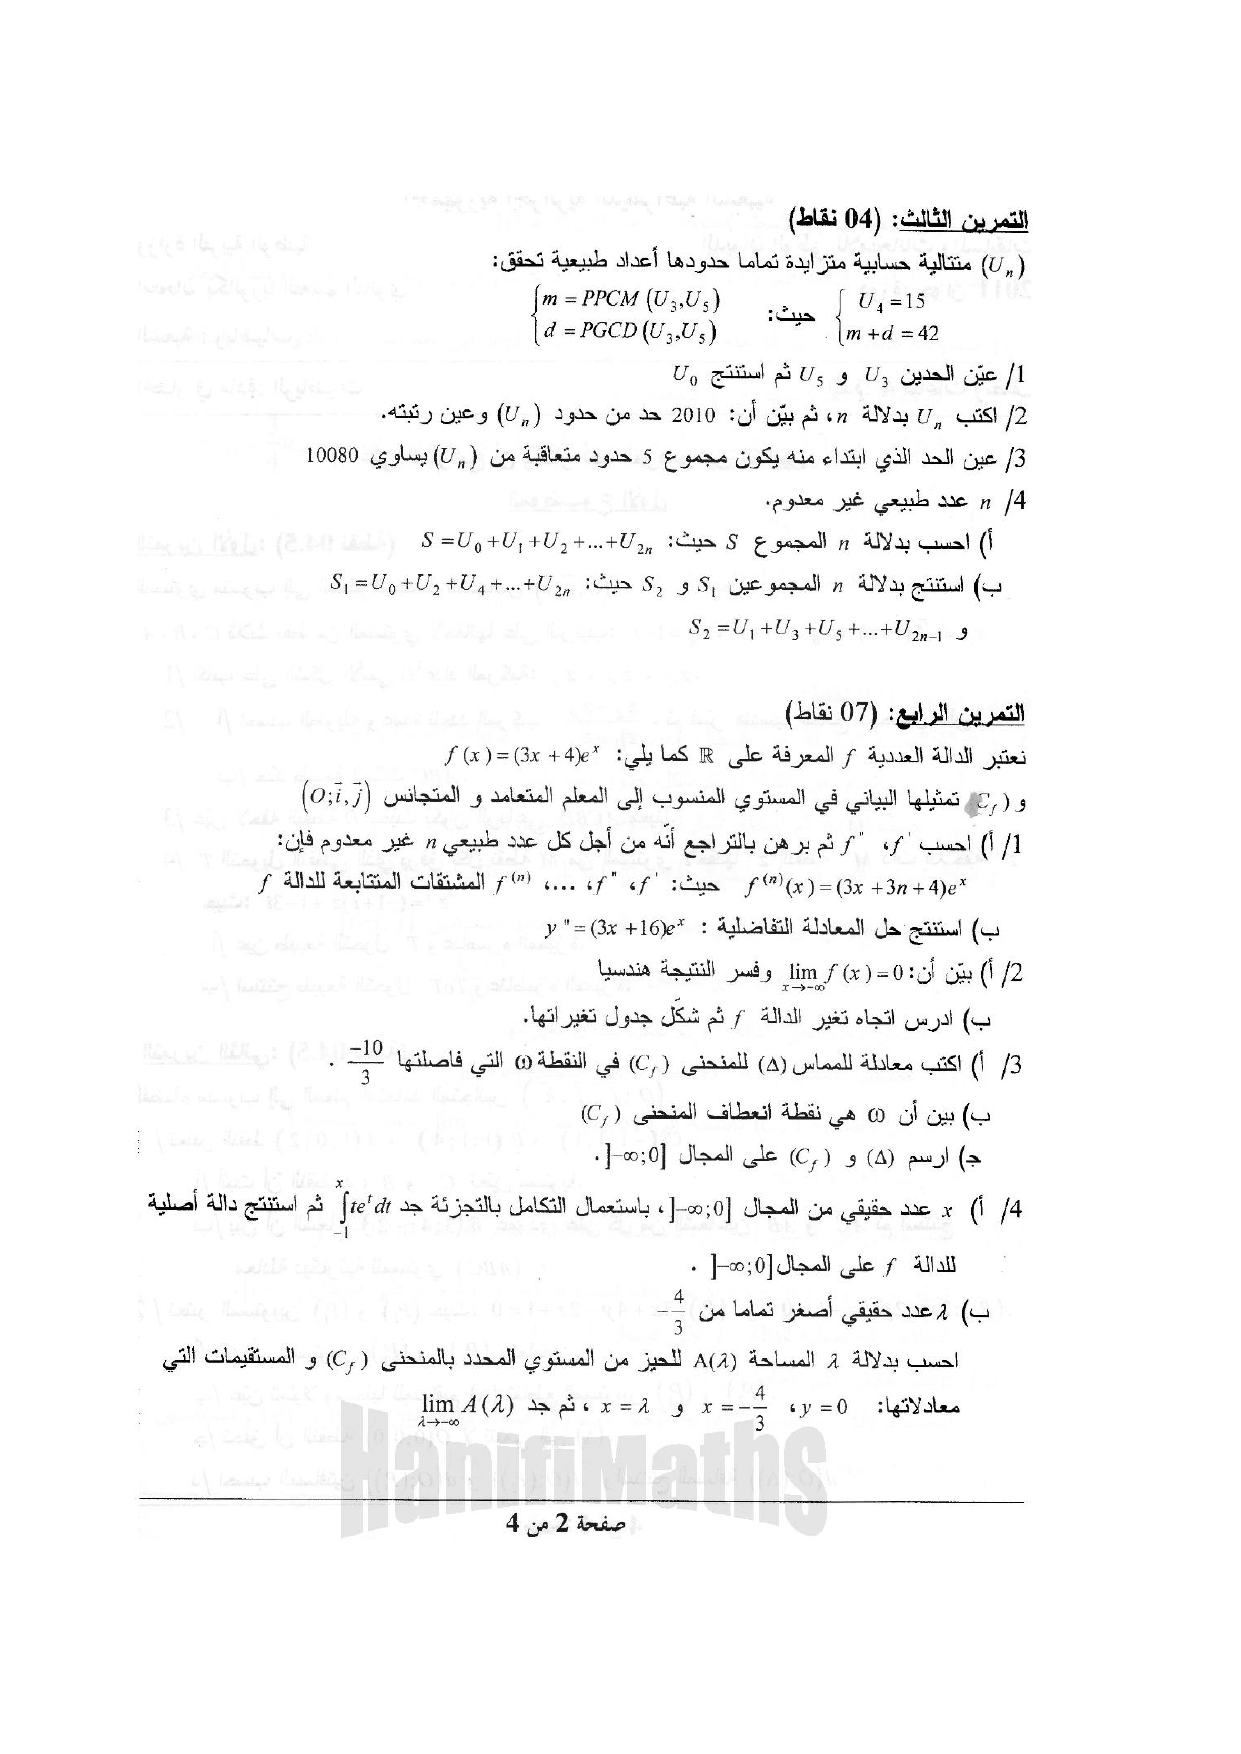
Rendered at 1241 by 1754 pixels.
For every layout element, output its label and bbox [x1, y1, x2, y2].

picture [75, 147, 1093, 1587]
